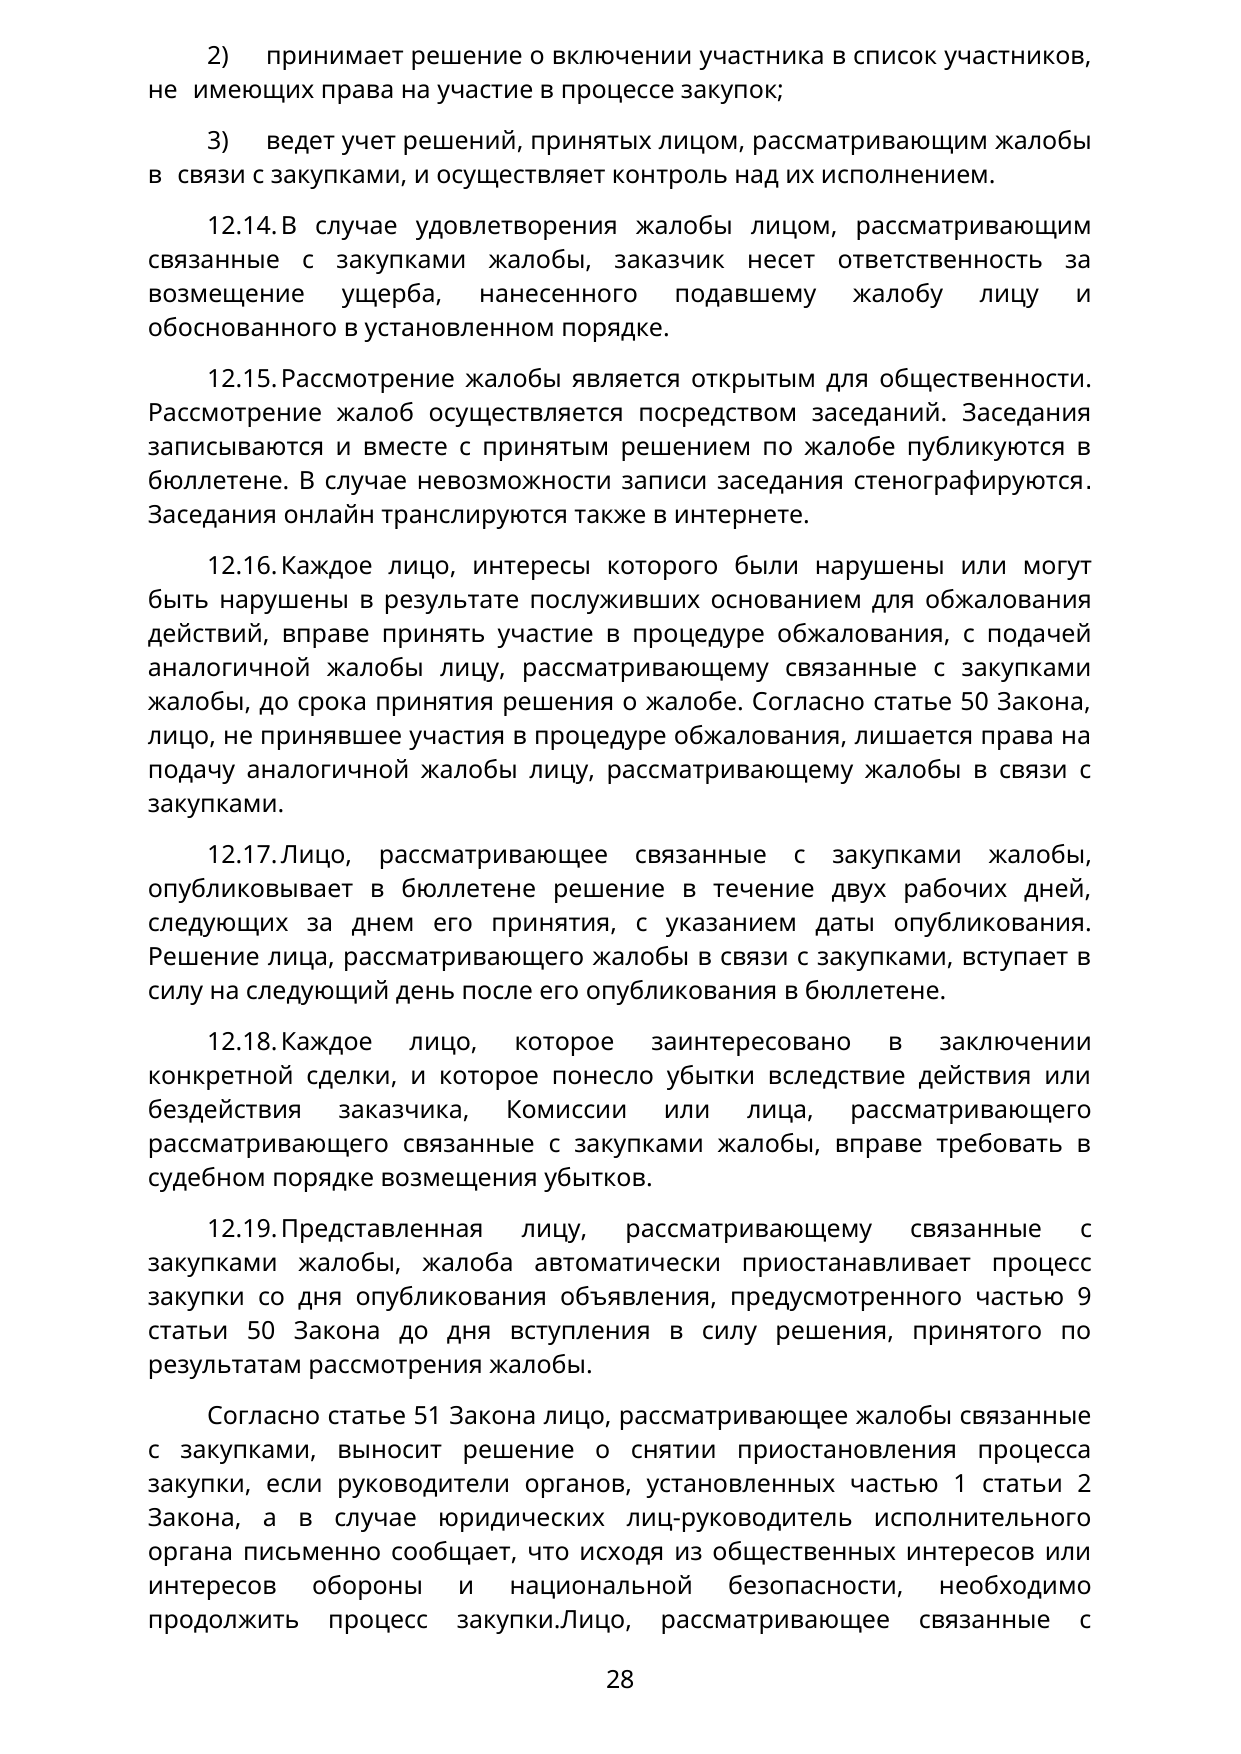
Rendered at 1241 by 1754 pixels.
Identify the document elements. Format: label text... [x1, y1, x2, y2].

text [148, 1397, 1092, 1636]
text 2) принимает решение о включении участника в список участников, не имеющих права на участие в процессе закупок; [148, 37, 1092, 106]
text 3) ведет учет решений, принятых лицом, рассматривающим жалобы в связи с закупками, и осуществляет контроль над их исполнением. [148, 122, 1092, 191]
text 12.18. Каждое лицо, которое заинтересовано в заключении конкретной сделки, и которое понесло убытки вследствие действия или бездействия заказчика, Комиссии или лица, рассматривающего рассматривающего связанные с закупками жалобы, вправе требовать в судебном порядке возмещения убытков. [148, 1023, 1092, 1194]
text 12.17. Лицо, рассматривающее связанные с закупками жалобы, опубликовывает в бюллетене решение в течение двух рабочих дней, следующих за днем его принятия, с указанием даты опубликования. Решение лица, рассматривающего жалобы в связи с закупками, вступает в силу на следующий день после его опубликования в бюллетене. [148, 837, 1092, 1007]
text 12.15. Рассмотрение жалобы является открытым для общественности. Рассмотрение жалоб осуществляется посредством заседаний. Заседания записываются и вместе с принятым решением по жалобе публикуются в бюллетене. В случае невозможности записи заседания стенографируются. Заседания онлайн транслируются также в интернете. [148, 360, 1092, 531]
text 12.16. Каждое лицо, интересы которого были нарушены или могут быть нарушены в результате послуживших основанием для обжалования действий, вправе принять участие в процедуре обжалования, с подачей аналогичной жалобы лицу, рассматривающему связанные с закупками жалобы, до срока принятия решения о жалобе. Согласно статье 50 Закона, лицо, не принявшее участия в процедуре обжалования, лишается права на подачу аналогичной жалобы лицу, рассматривающему жалобы в связи с закупками. [148, 547, 1092, 820]
text 12.14. В случае удовлетворения жалобы лицом, рассматривающим связанные с закупками жалобы, заказчик несет ответственность за возмещение ущерба, нанесенного подавшему жалобу лицу и обоснованного в установленном порядке. [148, 207, 1092, 344]
text 12.19. Представленная лицу, рассматривающему связанные с закупками жалобы, жалоба автоматически приостанавливает процесс закупки со дня опубликования объявления, предусмотренного частью 9 статьи 50 Закона до дня вступления в силу решения, принятого по результатам рассмотрения жалобы. [148, 1211, 1092, 1381]
